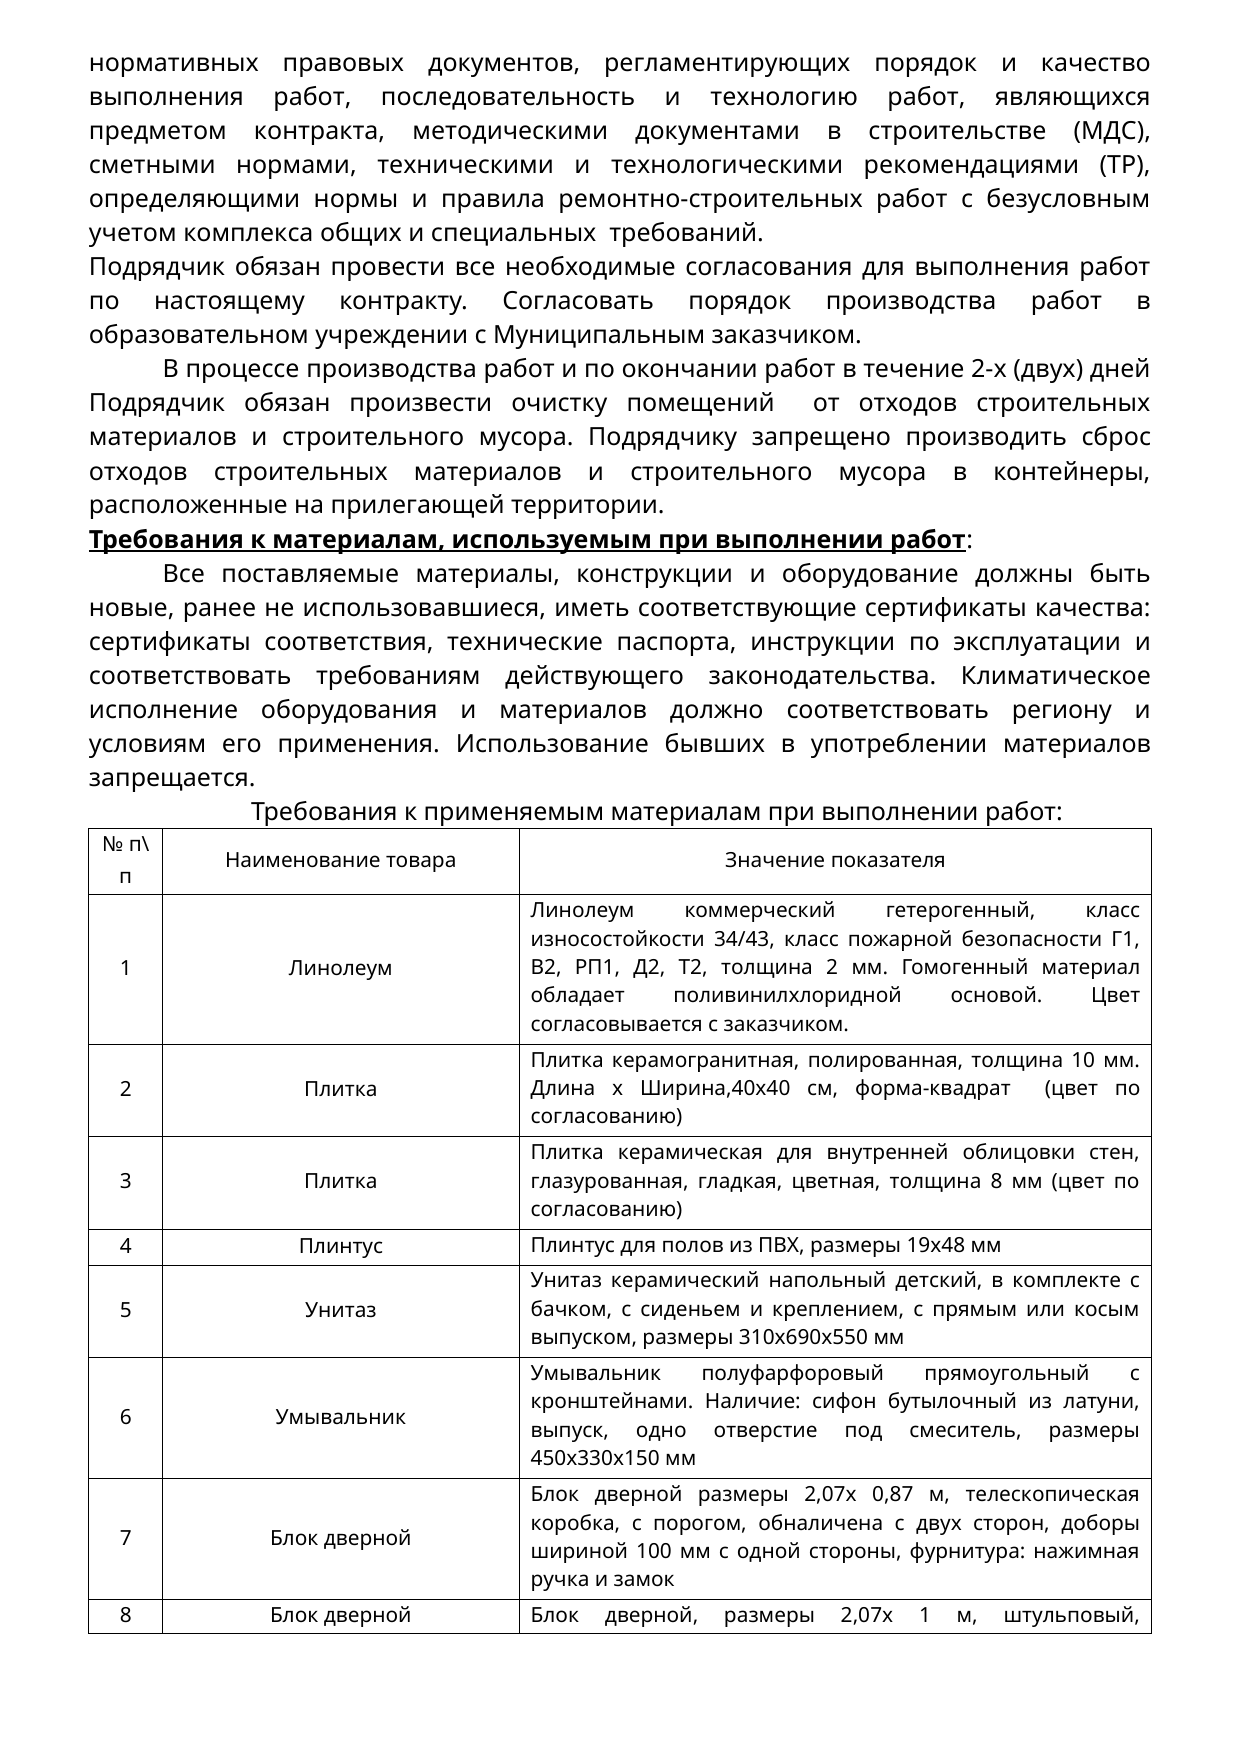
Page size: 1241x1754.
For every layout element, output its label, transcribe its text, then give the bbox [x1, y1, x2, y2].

table_cell Блок дверной [163, 1479, 519, 1599]
table_header Наименование товара [163, 829, 519, 894]
table_cell Унитаз [163, 1266, 519, 1357]
table_cell Блок дверной [163, 1600, 519, 1633]
table_cell Унитаз керамический напольный детский, в комплекте с бачком, с сиденьем и креплением, с прямым или косым выпуском, размеры 310х690х550 мм [520, 1266, 1151, 1357]
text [89, 44, 1152, 249]
table_cell 2 [89, 1045, 162, 1136]
table_cell 6 [89, 1358, 162, 1478]
text Все поставляемые материалы, конструкции и оборудование должны быть новые, ранее не использовавшиеся, иметь соответствующие сертификаты качества: сертификаты соответствия, технические паспорта, инструкции по эксплуатации и соответствовать требованиям действующего законодательства. Климатическое исполнение оборудования и материалов должно соответствовать региону и условиям его применения. Использование бывших в употреблении материалов запрещается. [89, 555, 1152, 794]
text В процессе производства работ и по окончании работ в течение 2-х (двух) дней Подрядчик обязан произвести очистку помещений от отходов строительных материалов и строительного мусора. Подрядчику запрещено производить сброс отходов строительных материалов и строительного мусора в контейнеры, расположенные на прилегающей территории. [89, 351, 1152, 521]
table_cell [520, 1600, 1151, 1633]
table_header Значение показателя [520, 829, 1151, 894]
table_cell 7 [89, 1479, 162, 1599]
table_cell Плинтус [163, 1230, 519, 1264]
table_cell 1 [89, 895, 162, 1044]
table_cell 5 [89, 1266, 162, 1357]
text Подрядчик обязан провести все необходимые согласования для выполнения работ по настоящему контракту. Согласовать порядок производства работ в образовательном учреждении с Муниципальным заказчиком. [89, 249, 1152, 351]
table_cell Плитка [163, 1137, 519, 1229]
table_cell 3 [89, 1137, 162, 1229]
text Требования к применяемым материалам при выполнении работ: [89, 794, 1152, 828]
table_cell Умывальник полуфарфоровый прямоугольный с кронштейнами. Наличие: сифон бутылочный из латуни, выпуск, одно отверстие под смеситель, размеры 450х330х150 мм [520, 1358, 1151, 1478]
table_cell Плитка керамогранитная, полированная, толщина 10 мм. Длина x Ширина,40х40 см, форма-квадрат (цвет по согласованию) [520, 1045, 1151, 1136]
table_cell 8 [89, 1600, 162, 1633]
table_cell Плитка керамическая для внутренней облицовки стен, глазурованная, гладкая, цветная, толщина 8 мм (цвет по согласованию) [520, 1137, 1151, 1229]
table_cell Плинтус для полов из ПВХ, размеры 19х48 мм [520, 1230, 1151, 1264]
table_cell Умывальник [163, 1358, 519, 1478]
table_cell 4 [89, 1230, 162, 1264]
table_cell Плитка [163, 1045, 519, 1136]
table_cell Линолеум коммерческий гетерогенный, класс износостойкости 34/43, класс пожарной безопасности Г1, В2, РП1, Д2, Т2, толщина 2 мм. Гомогенный материал обладает поливинилхлоридной основой. Цвет согласовывается с заказчиком. [520, 895, 1151, 1044]
text Требования к материалам, используемым при выполнении работ: [89, 521, 1152, 555]
table_cell Линолеум [163, 895, 519, 1044]
table_cell Блок дверной размеры 2,07х 0,87 м, телескопическая коробка, с порогом, обналичена с двух сторон, доборы шириной 100 мм с одной стороны, фурнитура: нажимная ручка и замок [520, 1479, 1151, 1599]
table_header № п\п [89, 829, 162, 894]
